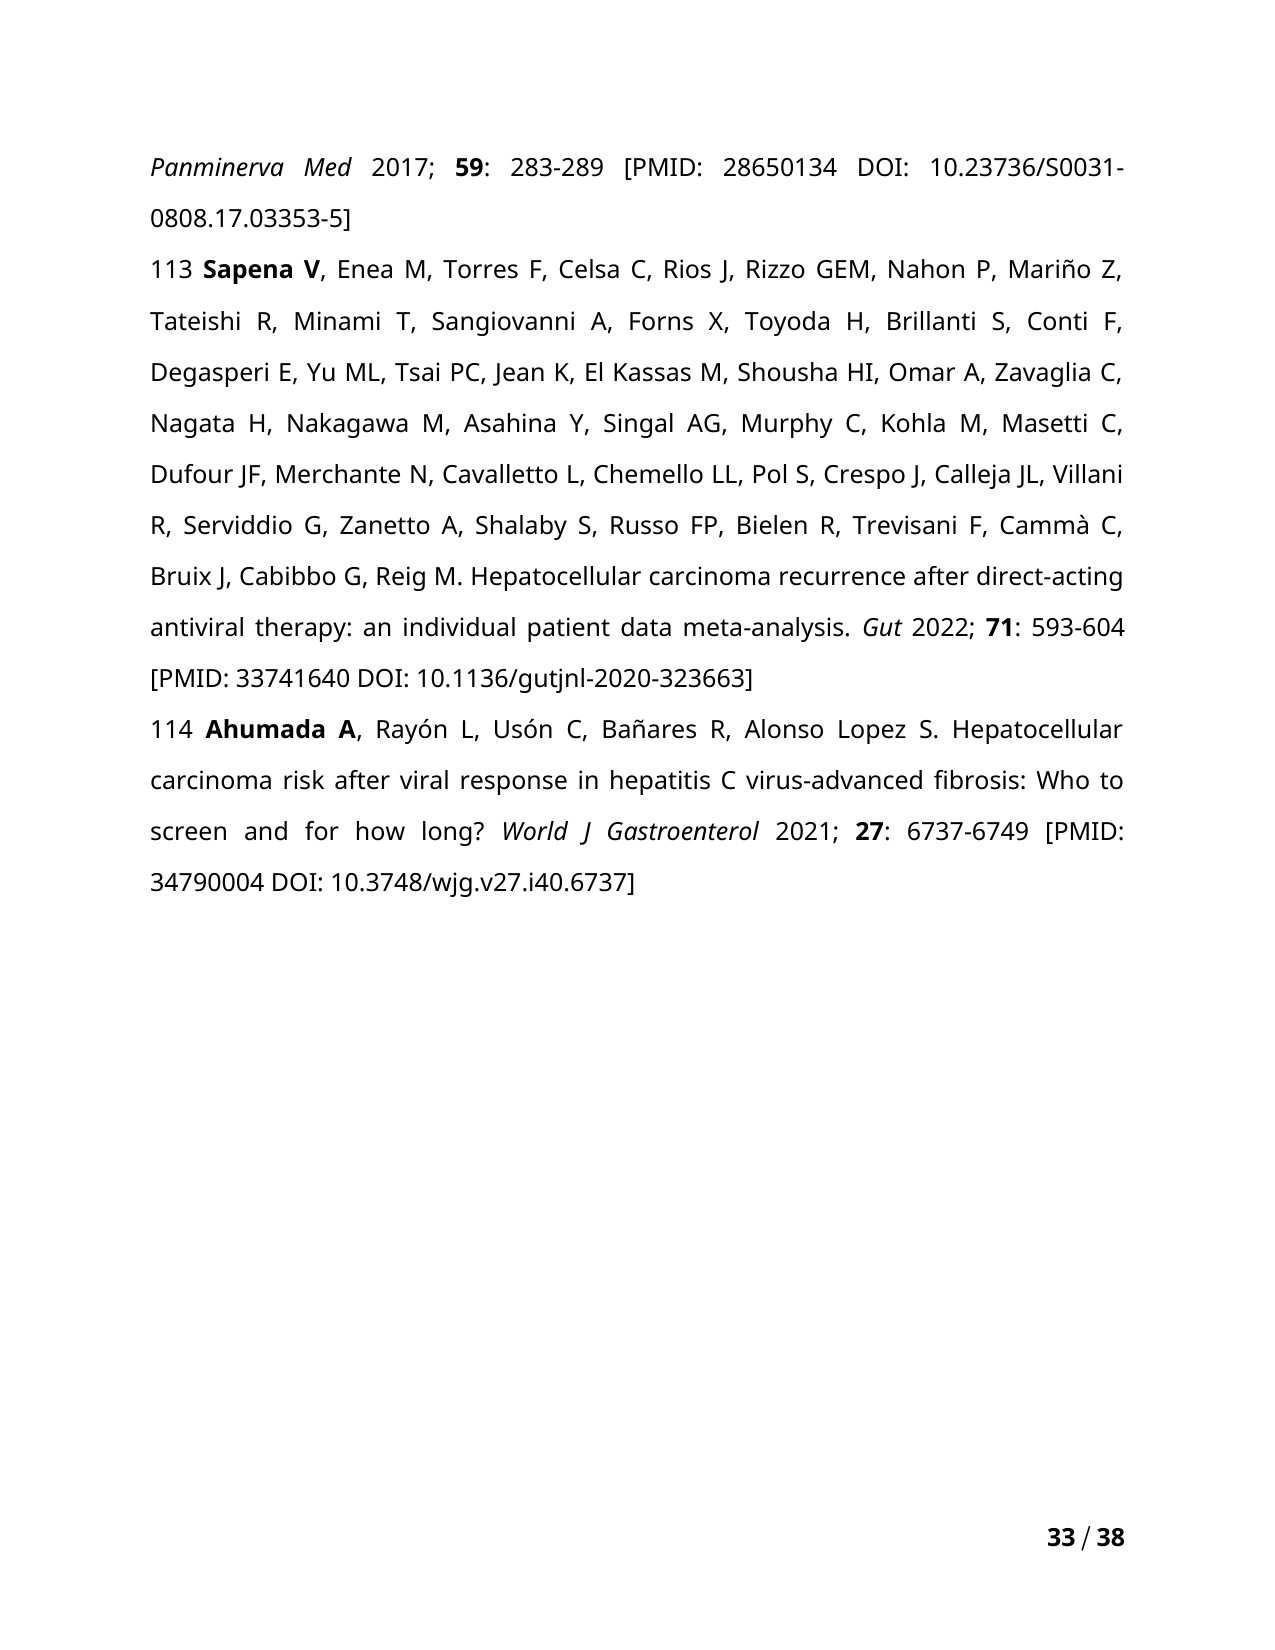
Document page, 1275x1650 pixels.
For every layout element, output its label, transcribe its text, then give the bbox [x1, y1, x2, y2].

text 113 Sapena V, Enea M, Torres F, Celsa C, Rios J, Rizzo GEM, Nahon P, Mariño Z, Tateishi R, Minami T, Sangiovanni A, Forns X, Toyoda H, Brillanti S, Conti F, Degasperi E, Yu ML, Tsai PC, Jean K, El Kassas M, Shousha HI, Omar A, Zavaglia C, Nagata H, Nakagawa M, Asahina Y, Singal AG, Murphy C, Kohla M, Masetti C, Dufour JF, Merchante N, Cavalletto L, Chemello LL, Pol S, Crespo J, Calleja JL, Villani R, Serviddio G, Zanetto A, Shalaby S, Russo FP, Bielen R, Trevisani F, Cammà C, Bruix J, Cabibbo G, Reig M. Hepatocellular carcinoma recurrence after direct-acting antiviral therapy: an individual patient data meta-analysis. Gut 2022; 71: 593-604 [PMID: 33741640 DOI: 10.1136/gutjnl-2020-323663] [150, 252, 1125, 694]
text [150, 150, 1125, 235]
text 114 Ahumada A, Rayón L, Usón C, Bañares R, Alonso Lopez S. Hepatocellular carcinoma risk after viral response in hepatitis C virus-advanced fibrosis: Who to screen and for how long? World J Gastroenterol 2021; 27: 6737-6749 [PMID: 34790004 DOI: 10.3748/wjg.v27.i40.6737] [150, 711, 1125, 899]
